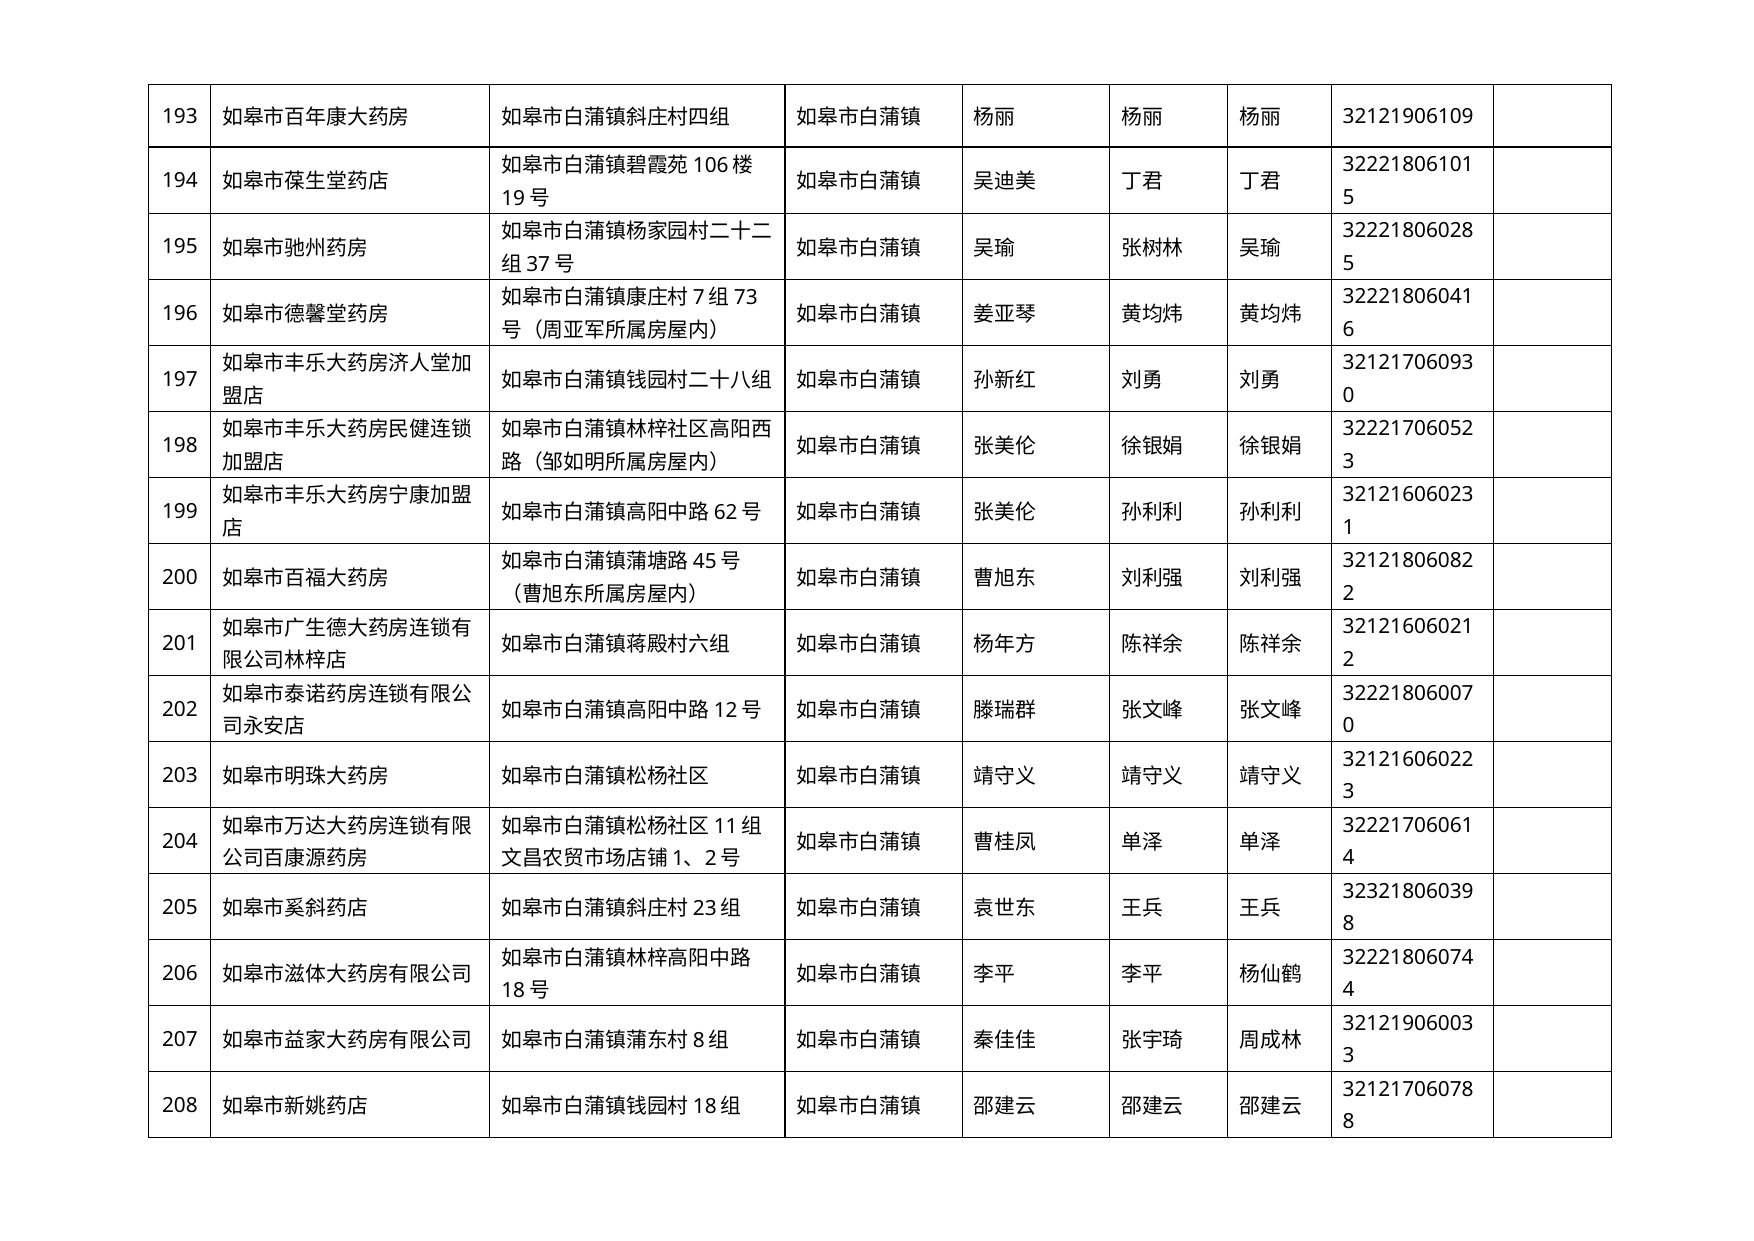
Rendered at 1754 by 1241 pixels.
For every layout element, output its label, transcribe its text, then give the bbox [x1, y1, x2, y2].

table_cell 如皋市益家大药房有限公司 [211, 1006, 489, 1071]
table_cell 323218060398 [1332, 874, 1493, 939]
table_cell 王兵 [1110, 874, 1227, 939]
table_cell 如皋市奚斜药店 [211, 874, 489, 939]
table_cell [1494, 412, 1611, 477]
table_cell 如皋市白蒲镇 [786, 1006, 962, 1071]
table_cell 周成林 [1228, 1006, 1331, 1071]
table_cell 如皋市白蒲镇 [786, 148, 962, 212]
table_cell 如皋市德馨堂药房 [211, 280, 489, 344]
table_cell 丁君 [1228, 148, 1331, 212]
table_cell 曹旭东 [963, 544, 1109, 609]
table_cell 如皋市白蒲镇碧霞苑106楼19号 [490, 148, 784, 212]
table_cell 如皋市丰乐大药房民健连锁加盟店 [211, 412, 489, 477]
table_cell 如皋市白蒲镇蒲塘路45号（曹旭东所属房屋内） [490, 544, 784, 609]
table_cell 刘利强 [1228, 544, 1331, 609]
table_cell 如皋市白蒲镇 [786, 412, 962, 477]
table_cell 如皋市白蒲镇 [786, 808, 962, 873]
table_cell 孙利利 [1110, 478, 1227, 543]
table_cell 321216060212 [1332, 610, 1493, 675]
table_cell [1494, 544, 1611, 609]
table_cell 吴迪美 [963, 148, 1109, 212]
table_cell 如皋市白蒲镇 [786, 676, 962, 741]
table_cell 杨仙鹤 [1228, 940, 1331, 1005]
table_cell 单泽 [1228, 808, 1331, 873]
table_cell 322217060614 [1332, 808, 1493, 873]
table_cell 徐银娟 [1110, 412, 1227, 477]
table_cell 陈祥余 [1110, 610, 1227, 675]
table_cell [1494, 280, 1611, 344]
table_cell 曹桂凤 [963, 808, 1109, 873]
table_cell 322217060523 [1332, 412, 1493, 477]
table_cell 黄均炜 [1228, 280, 1331, 344]
table_cell 321217060788 [1332, 1072, 1493, 1137]
table_cell 如皋市白蒲镇 [786, 940, 962, 1005]
table_cell 孙利利 [1228, 478, 1331, 543]
table_cell 邵建云 [1228, 1072, 1331, 1137]
table_cell 邵建云 [963, 1072, 1109, 1137]
table_cell 如皋市白蒲镇杨家园村二十二组37号 [490, 214, 784, 278]
table_cell 如皋市葆生堂药店 [211, 148, 489, 212]
table_cell 秦佳佳 [963, 1006, 1109, 1071]
table_cell 如皋市明珠大药房 [211, 742, 489, 807]
table_cell 靖守义 [963, 742, 1109, 807]
table_cell 杨丽 [963, 85, 1109, 146]
table_cell 如皋市白蒲镇高阳中路62号 [490, 478, 784, 543]
table_cell 如皋市白蒲镇钱园村18组 [490, 1072, 784, 1137]
table_cell 张美伦 [963, 478, 1109, 543]
table_cell [1494, 874, 1611, 939]
table_cell [1494, 214, 1611, 278]
table_cell 32121906109 [1332, 85, 1493, 146]
table_cell 321218060822 [1332, 544, 1493, 609]
table_cell 202 [149, 676, 210, 741]
table_cell 孙新红 [963, 346, 1109, 411]
table_cell 如皋市百福大药房 [211, 544, 489, 609]
table_cell 单泽 [1110, 808, 1227, 873]
table_cell 吴瑜 [963, 214, 1109, 278]
table_cell 刘勇 [1110, 346, 1227, 411]
table_cell 袁世东 [963, 874, 1109, 939]
table_cell 如皋市驰州药房 [211, 214, 489, 278]
table_cell 杨丽 [1228, 85, 1331, 146]
table_cell 204 [149, 808, 210, 873]
table_cell [1494, 808, 1611, 873]
table_cell [1494, 1006, 1611, 1071]
table_cell 203 [149, 742, 210, 807]
table_cell [1494, 85, 1611, 146]
table_cell 张文峰 [1228, 676, 1331, 741]
table_cell 如皋市白蒲镇钱园村二十八组 [490, 346, 784, 411]
table_cell 靖守义 [1110, 742, 1227, 807]
table_cell 如皋市丰乐大药房济人堂加盟店 [211, 346, 489, 411]
table_cell 322218060285 [1332, 214, 1493, 278]
table_cell 杨丽 [1110, 85, 1227, 146]
table_cell [1494, 148, 1611, 212]
table_cell 陈祥余 [1228, 610, 1331, 675]
table_cell [1494, 346, 1611, 411]
table_cell 杨年方 [963, 610, 1109, 675]
table_cell 如皋市新姚药店 [211, 1072, 489, 1137]
table_cell 193 [149, 85, 210, 146]
table_cell 207 [149, 1006, 210, 1071]
table_cell 321219060033 [1332, 1006, 1493, 1071]
table_cell 姜亚琴 [963, 280, 1109, 344]
table_cell 195 [149, 214, 210, 278]
table_cell 如皋市白蒲镇康庄村7组73号（周亚军所属房屋内） [490, 280, 784, 344]
table_cell 如皋市泰诺药房连锁有限公司永安店 [211, 676, 489, 741]
table_cell 如皋市白蒲镇斜庄村23组 [490, 874, 784, 939]
table_cell 如皋市白蒲镇 [786, 280, 962, 344]
table_cell 如皋市白蒲镇松杨社区 [490, 742, 784, 807]
table_cell 张美伦 [963, 412, 1109, 477]
table_cell 如皋市白蒲镇高阳中路12号 [490, 676, 784, 741]
table_cell 如皋市滋体大药房有限公司 [211, 940, 489, 1005]
table_cell 如皋市白蒲镇 [786, 874, 962, 939]
table_cell 徐银娟 [1228, 412, 1331, 477]
table_cell 201 [149, 610, 210, 675]
table_cell 如皋市白蒲镇 [786, 742, 962, 807]
table_cell 322218061015 [1332, 148, 1493, 212]
table_cell 如皋市白蒲镇林梓高阳中路18号 [490, 940, 784, 1005]
table_cell 王兵 [1228, 874, 1331, 939]
table_cell 321216060231 [1332, 478, 1493, 543]
table_cell 邵建云 [1110, 1072, 1227, 1137]
table_cell 322218060744 [1332, 940, 1493, 1005]
table_cell 刘勇 [1228, 346, 1331, 411]
table_cell 李平 [1110, 940, 1227, 1005]
table_cell 张树林 [1110, 214, 1227, 278]
table_cell 张文峰 [1110, 676, 1227, 741]
table_cell 滕瑞群 [963, 676, 1109, 741]
table_cell 322218060070 [1332, 676, 1493, 741]
table_cell [1494, 610, 1611, 675]
table_cell 如皋市广生德大药房连锁有限公司林梓店 [211, 610, 489, 675]
table_cell 黄均炜 [1110, 280, 1227, 344]
table_cell 吴瑜 [1228, 214, 1331, 278]
table_cell 张宇琦 [1110, 1006, 1227, 1071]
table_cell 199 [149, 478, 210, 543]
table_cell 198 [149, 412, 210, 477]
table_cell 刘利强 [1110, 544, 1227, 609]
table_cell 321217060930 [1332, 346, 1493, 411]
table_cell [1494, 742, 1611, 807]
table_cell 李平 [963, 940, 1109, 1005]
table_cell [1494, 940, 1611, 1005]
table_cell 205 [149, 874, 210, 939]
table_cell 如皋市白蒲镇蒲东村8组 [490, 1006, 784, 1071]
table_cell 靖守义 [1228, 742, 1331, 807]
table_cell 196 [149, 280, 210, 344]
table_cell 194 [149, 148, 210, 212]
table_cell 如皋市白蒲镇 [786, 85, 962, 146]
table_cell 如皋市白蒲镇 [786, 1072, 962, 1137]
table_cell 208 [149, 1072, 210, 1137]
table_cell 322218060416 [1332, 280, 1493, 344]
table_cell 如皋市白蒲镇松杨社区11组文昌农贸市场店铺1、2号 [490, 808, 784, 873]
table_cell 如皋市白蒲镇林梓社区高阳西路（邹如明所属房屋内） [490, 412, 784, 477]
table_cell [1494, 1072, 1611, 1137]
table_cell 如皋市白蒲镇 [786, 544, 962, 609]
table_cell 如皋市白蒲镇 [786, 610, 962, 675]
table_cell 如皋市丰乐大药房宁康加盟店 [211, 478, 489, 543]
table_cell 如皋市白蒲镇 [786, 346, 962, 411]
table_cell [1494, 676, 1611, 741]
table_cell 如皋市白蒲镇斜庄村四组 [490, 85, 784, 146]
table_cell 如皋市百年康大药房 [211, 85, 489, 146]
table_cell 如皋市万达大药房连锁有限公司百康源药房 [211, 808, 489, 873]
table_cell 如皋市白蒲镇蒋殿村六组 [490, 610, 784, 675]
table_cell 206 [149, 940, 210, 1005]
table_cell 200 [149, 544, 210, 609]
table_cell 如皋市白蒲镇 [786, 214, 962, 278]
table_cell 丁君 [1110, 148, 1227, 212]
table_cell 197 [149, 346, 210, 411]
table_cell [1494, 478, 1611, 543]
table_cell 321216060223 [1332, 742, 1493, 807]
table_cell 如皋市白蒲镇 [786, 478, 962, 543]
